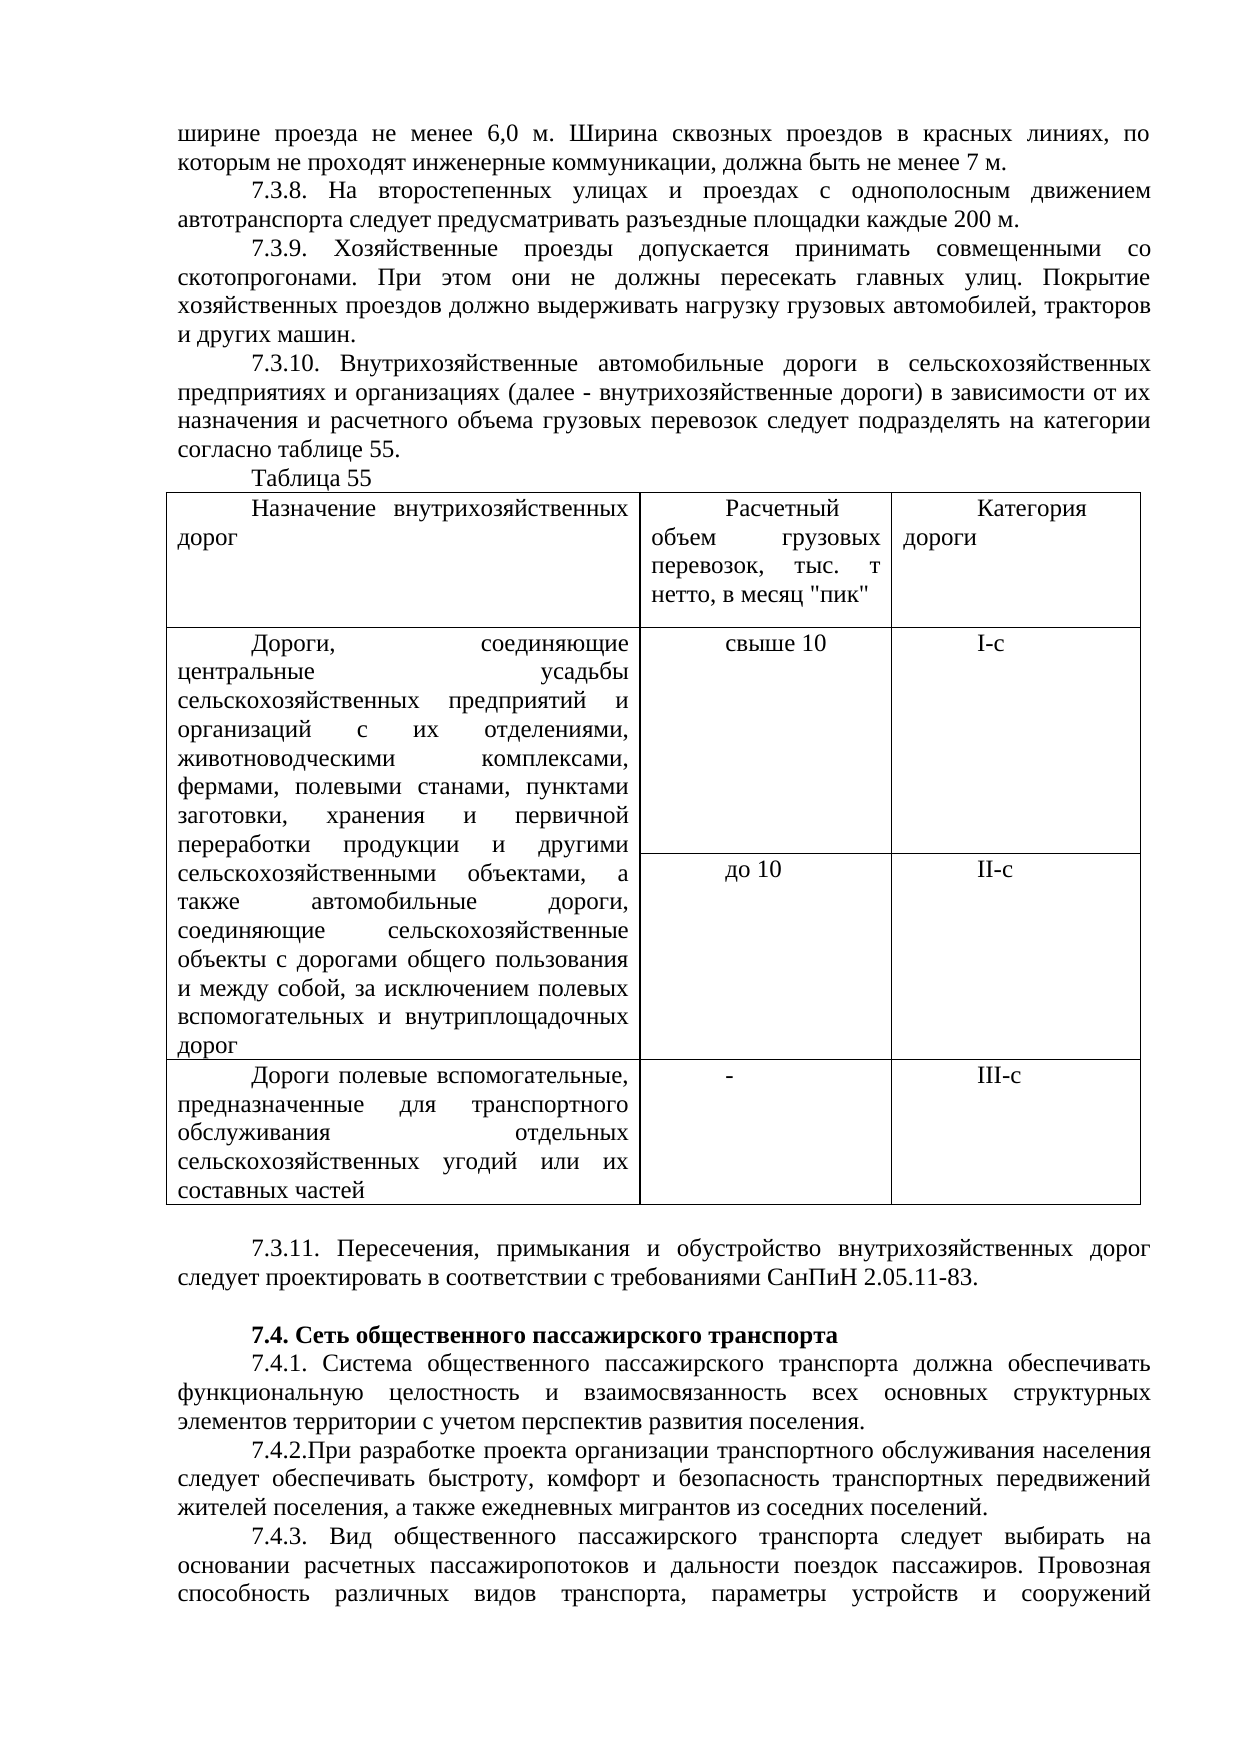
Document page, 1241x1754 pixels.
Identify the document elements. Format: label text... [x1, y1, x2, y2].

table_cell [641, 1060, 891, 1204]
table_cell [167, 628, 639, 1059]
text 7.4. Сеть общественного пассажирского транспорта [177, 1320, 1152, 1348]
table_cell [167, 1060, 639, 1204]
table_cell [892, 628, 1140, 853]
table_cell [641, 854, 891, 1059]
text 7.3.11. Пересечения, примыкания и обустройство внутрихозяйственных дорог следует проектировать в соответствии с требованиями СанПиН 2.05.11-83. [177, 1233, 1152, 1291]
text 7.3.8. На второстепенных улицах и проездах с однополосным движением автотранспорта следует предусматривать разъездные площадки каждые 200 м. [177, 176, 1152, 233]
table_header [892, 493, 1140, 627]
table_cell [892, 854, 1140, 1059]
text 7.4.2.При разработке проекта организации транспортного обслуживания населения следует обеспечивать быстроту, комфорт и безопасность транспортных передвижений жителей поселения, а также ежедневных мигрантов из соседних поселений. [177, 1435, 1152, 1521]
text Таблица 55 [177, 463, 1152, 492]
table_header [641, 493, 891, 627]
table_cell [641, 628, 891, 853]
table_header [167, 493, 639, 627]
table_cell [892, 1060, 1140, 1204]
text 7.3.10. Внутрихозяйственные автомобильные дороги в сельскохозяйственных предприятиях и организациях (далее - внутрихозяйственные дороги) в зависимости от их назначения и расчетного объема грузовых перевозок следует подразделять на категории согласно таблице 55. [177, 348, 1152, 463]
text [177, 118, 1152, 176]
text 7.3.9. Хозяйственные проезды допускается принимать совмещенными со скотопрогонами. При этом они не должны пересекать главных улиц. Покрытие хозяйственных проездов должно выдерживать нагрузку грузовых автомобилей, тракторов и других машин. [177, 233, 1152, 348]
text 7.4.1. Система общественного пассажирского транспорта должна обеспечивать функциональную целостность и взаимосвязанность всех основных структурных элементов территории с учетом перспектив развития поселения. [177, 1348, 1152, 1435]
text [177, 1521, 1152, 1607]
